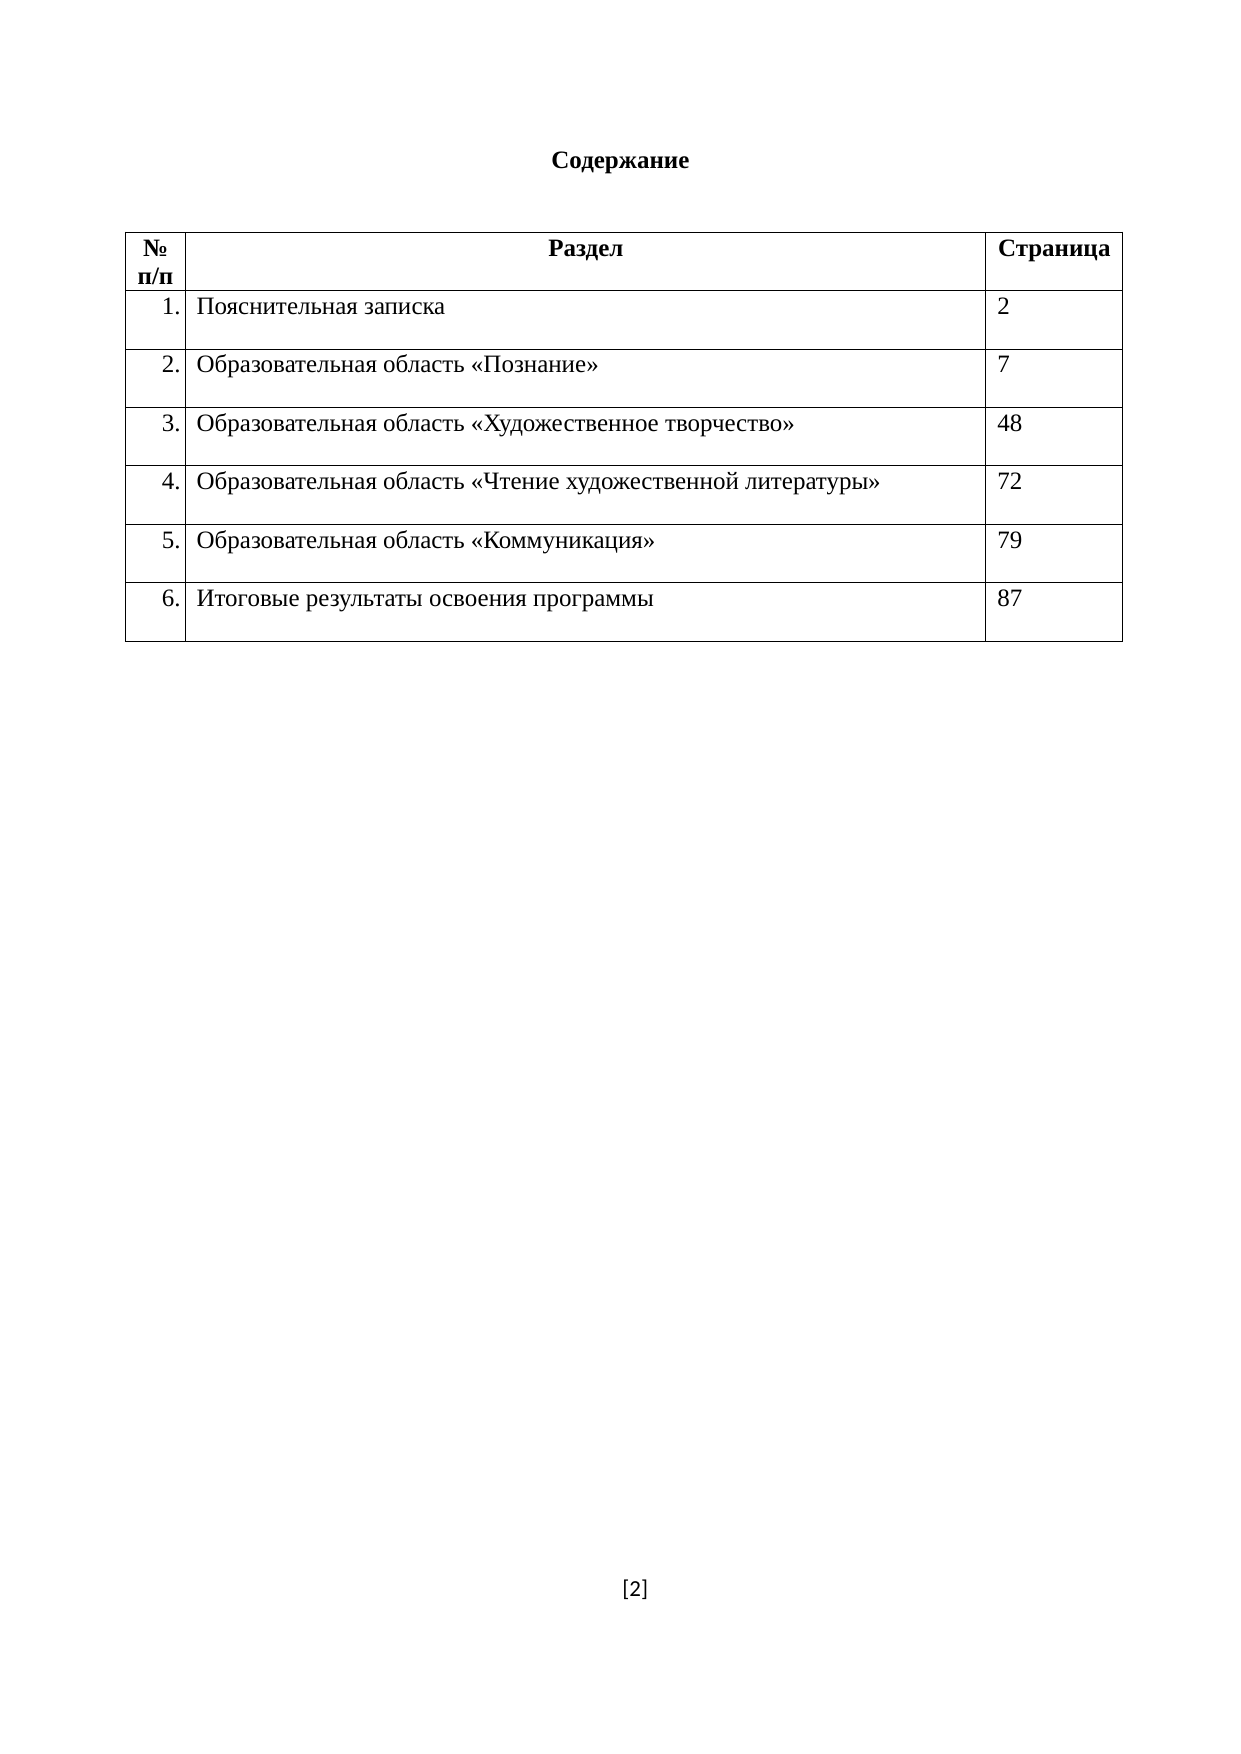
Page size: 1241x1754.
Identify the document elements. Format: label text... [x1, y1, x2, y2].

table_cell [126, 466, 185, 524]
table_cell [126, 350, 185, 407]
table_cell [126, 408, 185, 465]
table_header № п/п [126, 233, 185, 290]
table_cell Образовательная область «Познание» [186, 350, 985, 407]
table_cell 48 [986, 408, 1122, 465]
table_cell Пояснительная записка [186, 291, 985, 348]
table_cell 2 [986, 291, 1122, 348]
table_header Страница [986, 233, 1122, 290]
table_cell 72 [986, 466, 1122, 524]
table_cell 87 [986, 583, 1122, 641]
table_cell [126, 583, 185, 641]
table_header Раздел [186, 233, 985, 290]
table_cell Образовательная область «Чтение художественной литературы» [186, 466, 985, 524]
table_cell [126, 291, 185, 348]
table_cell 79 [986, 525, 1122, 582]
text Содержание [118, 145, 1122, 174]
table_cell [126, 525, 185, 582]
table_cell Итоговые результаты освоения программы [186, 583, 985, 641]
table_cell 7 [986, 350, 1122, 407]
table_cell Образовательная область «Коммуникация» [186, 525, 985, 582]
table_cell Образовательная область «Художественное творчество» [186, 408, 985, 465]
